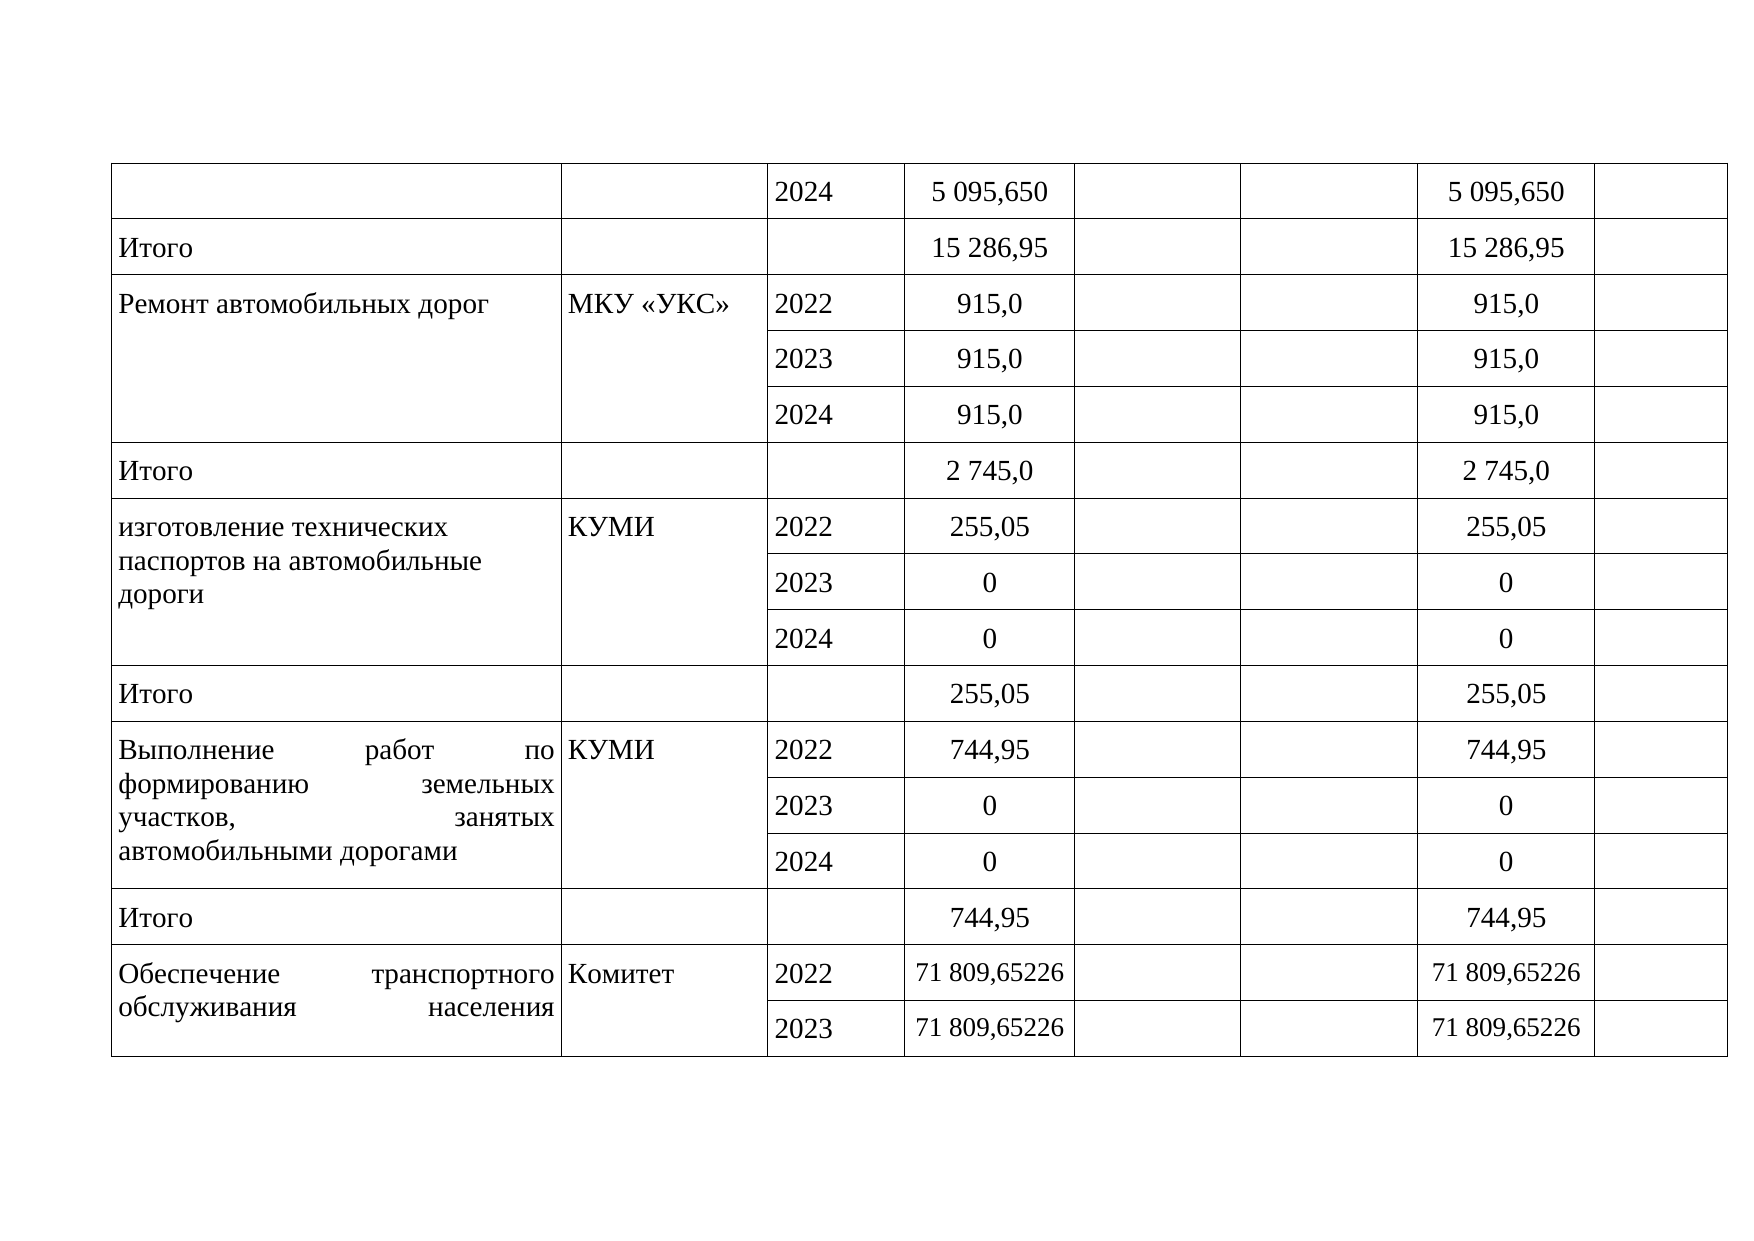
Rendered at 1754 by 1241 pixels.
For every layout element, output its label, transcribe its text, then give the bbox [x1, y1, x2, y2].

table_cell [1595, 219, 1727, 274]
table_cell Итого [112, 666, 561, 721]
table_cell [1595, 778, 1727, 832]
table_cell 915,0 [905, 387, 1074, 442]
table_cell [1241, 219, 1417, 274]
table_cell 2 745,0 [905, 443, 1074, 497]
table_cell 0 [1418, 554, 1594, 609]
table_cell [1075, 666, 1240, 721]
table_cell [1075, 834, 1240, 888]
table_cell [1075, 499, 1240, 553]
table_cell [1241, 610, 1417, 665]
table_cell [1595, 387, 1727, 442]
table_cell 915,0 [1418, 387, 1594, 442]
table_cell [1241, 722, 1417, 777]
table_cell 2023 [768, 554, 904, 609]
table_cell 0 [905, 610, 1074, 665]
table_cell 915,0 [1418, 275, 1594, 330]
table_cell 0 [1418, 778, 1594, 832]
table_cell [1075, 1001, 1240, 1056]
table_cell [1075, 164, 1240, 218]
table_cell 255,05 [905, 666, 1074, 721]
table_cell 744,95 [1418, 722, 1594, 777]
table_cell [1075, 554, 1240, 609]
table_cell [1241, 275, 1417, 330]
table_cell [1241, 554, 1417, 609]
table_cell 2023 [768, 778, 904, 832]
table_cell [768, 219, 904, 274]
table_cell [1075, 387, 1240, 442]
table_cell 2022 [768, 499, 904, 553]
table_cell [1595, 834, 1727, 888]
table_cell [1075, 722, 1240, 777]
table_cell 0 [905, 834, 1074, 888]
table_cell [768, 443, 904, 497]
table_cell [562, 443, 767, 497]
table_cell [1075, 219, 1240, 274]
table_cell [1241, 443, 1417, 497]
table_cell [1241, 331, 1417, 386]
table_cell [1595, 554, 1727, 609]
table_cell 255,05 [905, 499, 1074, 553]
table_cell [768, 889, 904, 944]
table_cell [1241, 499, 1417, 553]
table_cell 915,0 [1418, 331, 1594, 386]
table_cell [562, 666, 767, 721]
table_cell [1241, 1001, 1417, 1056]
table_cell 0 [905, 554, 1074, 609]
table_cell 2023 [768, 1001, 904, 1056]
table_cell [1075, 610, 1240, 665]
table_cell [1595, 331, 1727, 386]
table_cell 0 [1418, 610, 1594, 665]
table_cell [1241, 834, 1417, 888]
table_cell Выполнение работ по формированию земельных участков, занятых автомобильными дорогами [112, 722, 561, 888]
table_cell 71 809,65226 [905, 1001, 1074, 1056]
table_cell [1595, 889, 1727, 944]
table_cell 744,95 [1418, 889, 1594, 944]
table_cell 71 809,65226 [1418, 1001, 1594, 1056]
table_cell 0 [905, 778, 1074, 832]
table_cell КУМИ [562, 722, 767, 888]
table_cell [562, 889, 767, 944]
table_cell [1595, 945, 1727, 1000]
table_cell 2 745,0 [1418, 443, 1594, 497]
table_cell 2023 [768, 331, 904, 386]
table_cell Итого [112, 443, 561, 497]
table_cell [1241, 164, 1417, 218]
table_cell [1595, 499, 1727, 553]
table_cell 255,05 [1418, 499, 1594, 553]
table_cell [1595, 164, 1727, 218]
table_cell МКУ «УКС» [562, 275, 767, 442]
table_cell 2024 [768, 164, 904, 218]
table_cell Комитет [562, 945, 767, 1056]
table_cell 71 809,65226 [905, 945, 1074, 1000]
table_cell [1075, 443, 1240, 497]
table_cell [562, 219, 767, 274]
table_cell 2024 [768, 610, 904, 665]
table_cell [1075, 778, 1240, 832]
table_cell изготовление технических паспортов на автомобильные дороги [112, 499, 561, 665]
table_cell 5 095,650 [905, 164, 1074, 218]
table_cell 744,95 [905, 722, 1074, 777]
table_cell [1075, 889, 1240, 944]
table_cell [1241, 945, 1417, 1000]
table_cell 915,0 [905, 275, 1074, 330]
table_cell 71 809,65226 [1418, 945, 1594, 1000]
table_cell 915,0 [905, 331, 1074, 386]
table_cell [1075, 945, 1240, 1000]
table_cell [1241, 387, 1417, 442]
table_cell КУМИ [562, 499, 767, 665]
table_cell 2022 [768, 945, 904, 1000]
table_cell Обеспечение транспортного обслуживания населения Кировского муниципального района Ленинградской области [112, 945, 561, 1056]
table_cell 15 286,95 [1418, 219, 1594, 274]
table_cell [1595, 275, 1727, 330]
table_cell Итого [112, 219, 561, 274]
table_cell 2022 [768, 275, 904, 330]
table_cell Ремонт автомобильных дорог [112, 275, 561, 442]
table_cell 2022 [768, 722, 904, 777]
table_cell [1075, 275, 1240, 330]
table_cell 2024 [768, 387, 904, 442]
table_cell [1075, 331, 1240, 386]
table_cell [1595, 1001, 1727, 1056]
table_cell 2024 [768, 834, 904, 888]
table_cell [1595, 610, 1727, 665]
table_cell 255,05 [1418, 666, 1594, 721]
table_cell 0 [1418, 834, 1594, 888]
table_cell 5 095,650 [1418, 164, 1594, 218]
table_cell [1241, 666, 1417, 721]
table_cell [768, 666, 904, 721]
table_cell [1241, 889, 1417, 944]
table_cell 15 286,95 [905, 219, 1074, 274]
table_cell [1241, 778, 1417, 832]
table_cell [1595, 443, 1727, 497]
table_cell 744,95 [905, 889, 1074, 944]
table_cell [1595, 722, 1727, 777]
table_cell Итого [112, 889, 561, 944]
table_cell [1595, 666, 1727, 721]
